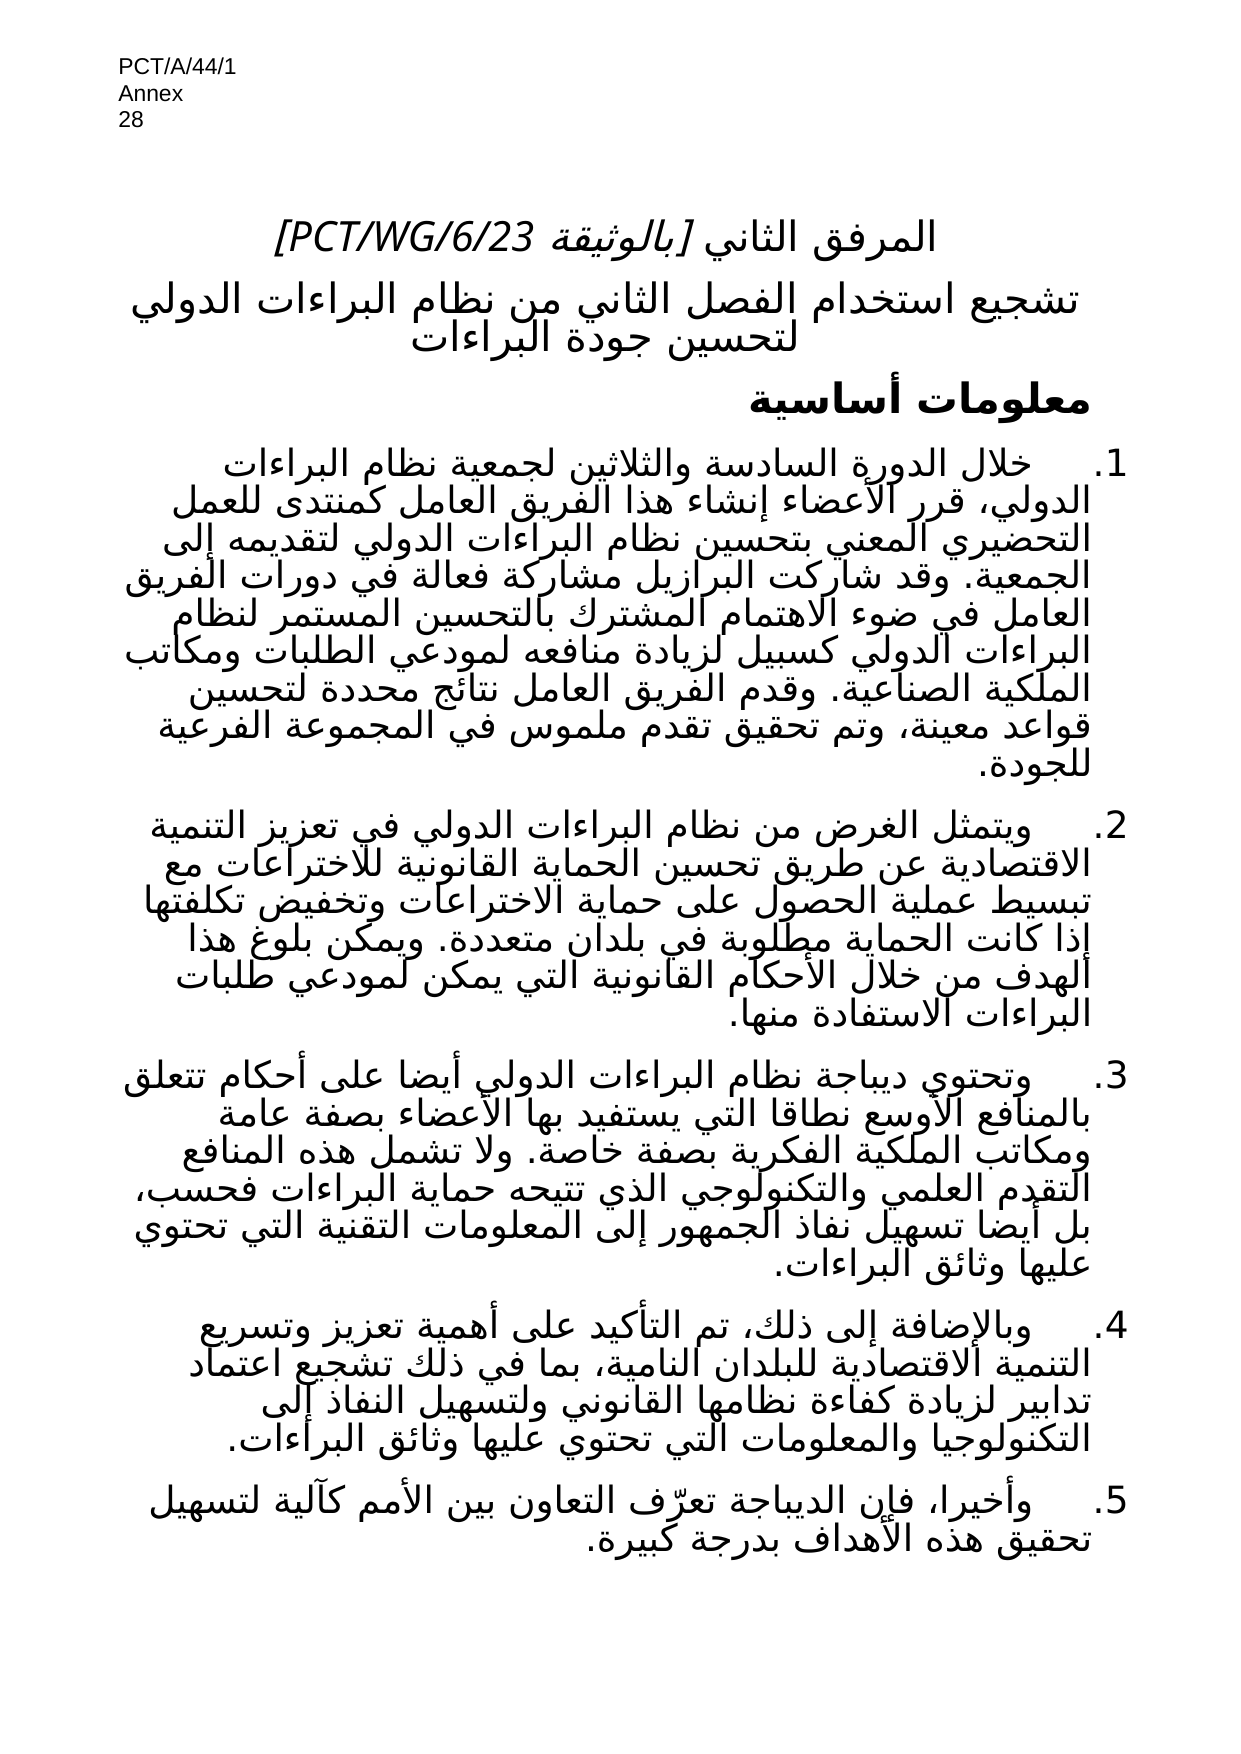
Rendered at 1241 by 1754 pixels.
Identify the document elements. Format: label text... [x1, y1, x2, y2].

list المرفق الثاني [بالوثيقة PCT/WG/6/23] [879, 221, 1092, 258]
list المرفق الثاني [بالوثيقة PCT/WG/6/23] [118, 221, 650, 258]
list معلومات أساسية [1017, 383, 1092, 421]
list معلومات أساسية [118, 383, 1031, 421]
list وبالإضافة إلى ذلك، تم التأكيد على أهمية تعزيز وتسريع التنمية الاقتصادية للبلدان النامية، بما في ذلك تشجيع اعتماد تدابير لزيادة كفاءة نظامها القانوني ولتسهيل النفاذ إلى التكنولوجيا والمعلومات التي تحتوي عليها وثائق البراءات. [118, 1308, 1092, 1458]
list خلال الدورة السادسة والثلاثين لجمعية نظام البراءات الدولي، قرر الأعضاء إنشاء هذا الفريق العامل كمنتدى للعمل التحضيري المعني بتحسين نظام البراءات الدولي لتقديمه إلى الجمعية. وقد شاركت البرازيل مشاركة فعالة في دورات الفريق العامل في ضوء الاهتمام المشترك بالتحسين المستمر لنظام البراءات الدولي كسبيل لزيادة منافعه لمودعي الطلبات ومكاتب الملكية الصناعية. وقدم الفريق العامل نتائج محددة لتحسين قواعد معينة، وتم تحقيق تقدم ملموس في المجموعة الفرعية للجودة. [118, 446, 1092, 783]
list وأخيرا، فإن الديباجة تعرّف التعاون بين الأمم كآلية لتسهيل تحقيق هذه الأهداف بدرجة كبيرة. [118, 1483, 1092, 1558]
list المرفق الثاني [بالوثيقة PCT/WG/6/23] [626, 221, 919, 258]
list ويتمثل الغرض من نظام البراءات الدولي في تعزيز التنمية الاقتصادية عن طريق تحسين الحماية القانونية للاختراعات مع تبسيط عملية الحصول على حماية الاختراعات وتخفيض تكلفتها إذا كانت الحماية مطلوبة في بلدان متعددة. ويمكن بلوغ هذا الهدف من خلال الأحكام القانونية التي يمكن لمودعي طلبات البراءات الاستفادة منها. [118, 808, 1092, 1033]
list تشجيع استخدام الفصل الثاني من نظام البراءات الدولي لتحسين جودة البراءات [118, 283, 1092, 358]
list وتحتوي ديباجة نظام البراءات الدولي أيضا على أحكام تتعلق بالمنافع الأوسع نطاقا التي يستفيد بها الأعضاء بصفة عامة ومكاتب الملكية الفكرية بصفة خاصة. ولا تشمل هذه المنافع التقدم العلمي والتكنولوجي الذي تتيحه حماية البراءات فحسب، بل أيضا تسهيل نفاذ الجمهور إلى المعلومات التقنية التي تحتوي عليها وثائق البراءات. [118, 1058, 1092, 1283]
